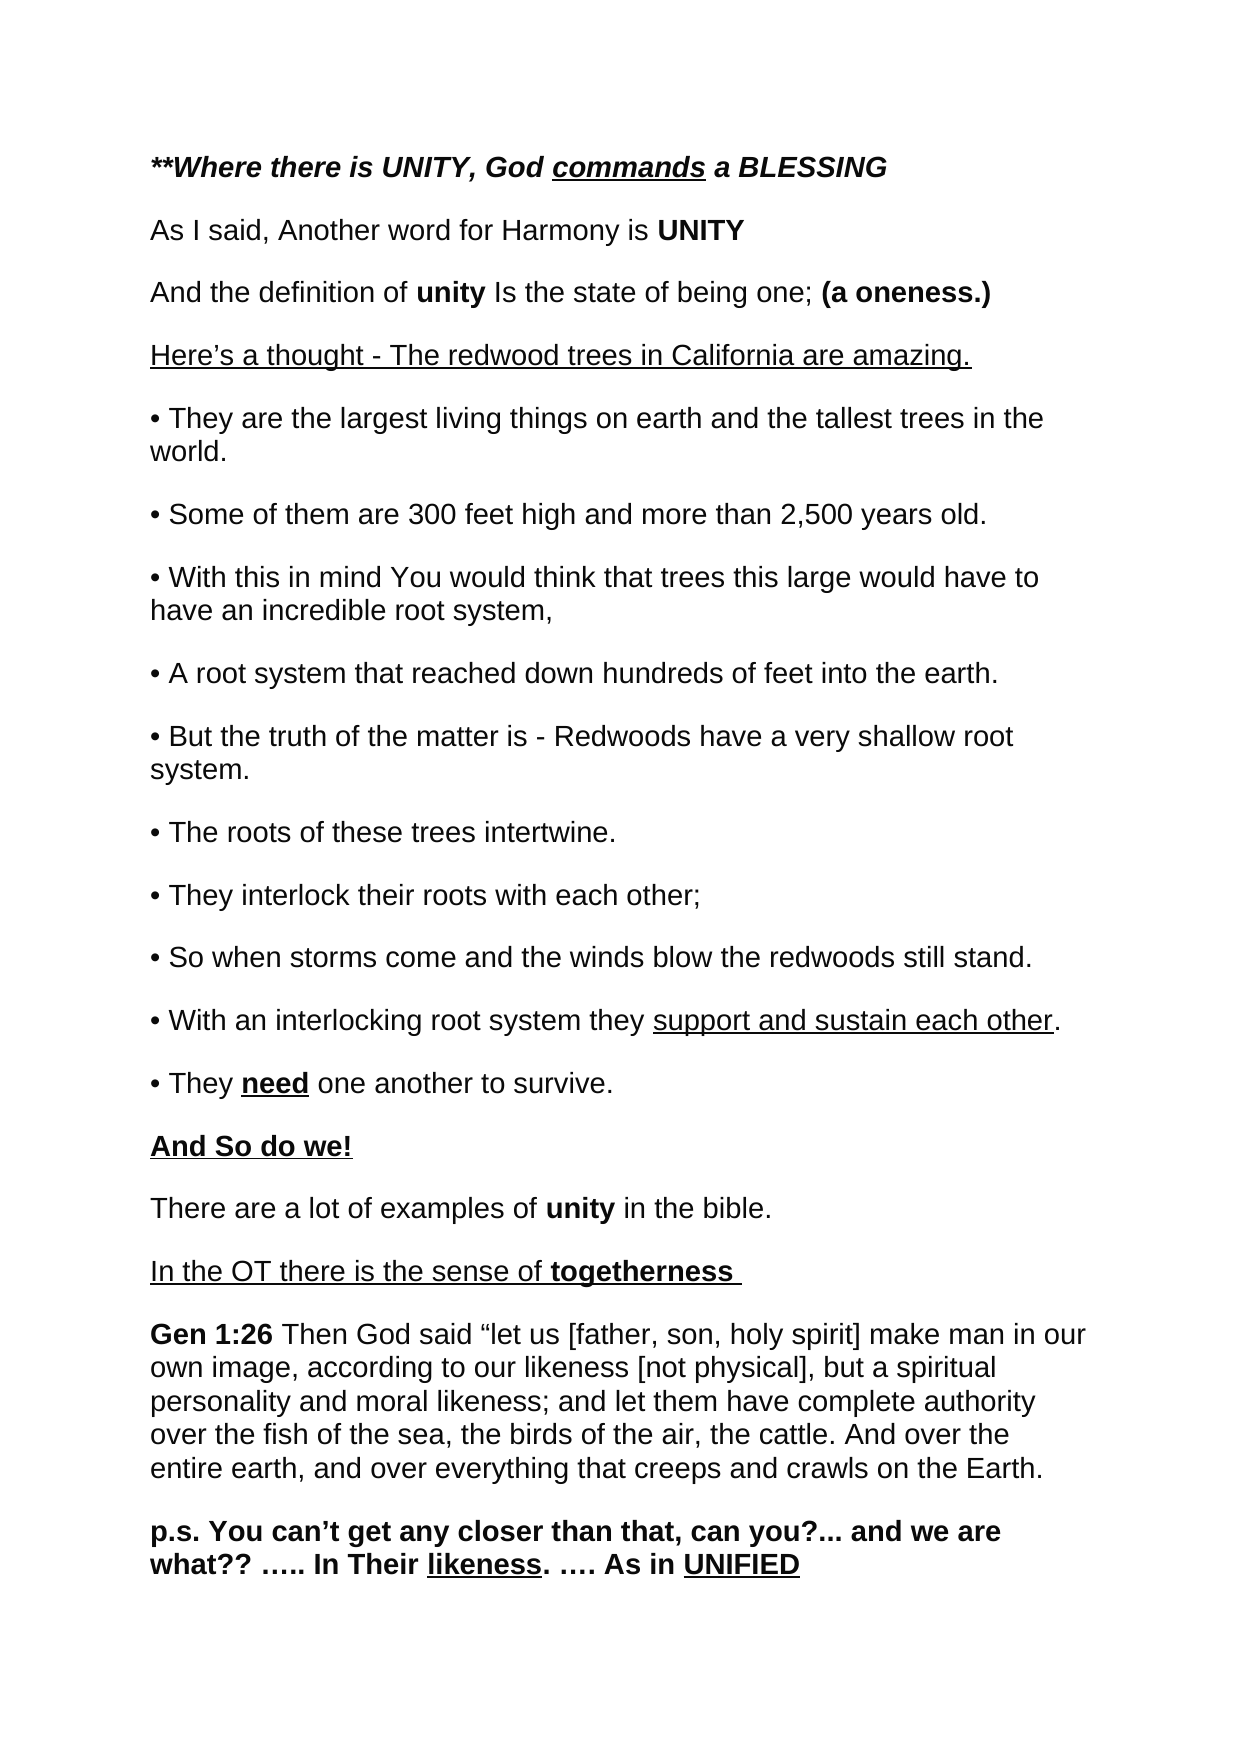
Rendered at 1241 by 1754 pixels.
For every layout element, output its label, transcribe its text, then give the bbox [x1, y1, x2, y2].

text As I said, Another word for Harmony is UNITY [150, 213, 1090, 246]
text • With an interlocking root system they support and sustain each other. [150, 1003, 1090, 1037]
text In the OT there is the sense of togetherness [150, 1254, 1090, 1287]
text And So do we! [150, 1128, 1090, 1162]
text Gen 1:26 Then God said “let us [father, son, holy spirit] make man in our own image, according to our likeness [not physical], but a spiritual personality and moral likeness; and let them have complete authority over the fish of the sea, the birds of the air, the cattle. And over the entire earth, and over everything that creeps and crawls on the Earth. [150, 1317, 1090, 1484]
text • The roots of these trees intertwine. [150, 815, 1090, 848]
text **Where there is UNITY, God commands a BLESSING [150, 150, 1090, 183]
text Here’s a thought - The redwood trees in California are amazing. [150, 338, 1090, 372]
text • With this in mind You would think that trees this large would have to have an incredible root system, [150, 560, 1090, 627]
text p.s. You can’t get any closer than that, can you?... and we are what?? ….. In Their likeness. …. As in UNIFIED [150, 1513, 1090, 1581]
text • They are the largest living things on earth and the tallest trees in the world. [150, 401, 1090, 468]
text • But the truth of the matter is - Redwoods have a very shallow root system. [150, 719, 1090, 786]
text • So when storms come and the winds blow the redwoods still stand. [150, 940, 1090, 974]
text • They interlock their roots with each other; [150, 878, 1090, 911]
text • A root system that reached down hundreds of feet into the earth. [150, 656, 1090, 689]
text There are a lot of examples of unity in the bible. [150, 1191, 1090, 1225]
text • They need one another to survive. [150, 1066, 1090, 1099]
text And the definition of unity Is the state of being one; (a oneness.) [150, 275, 1090, 309]
text • Some of them are 300 feet high and more than 2,500 years old. [150, 497, 1090, 531]
